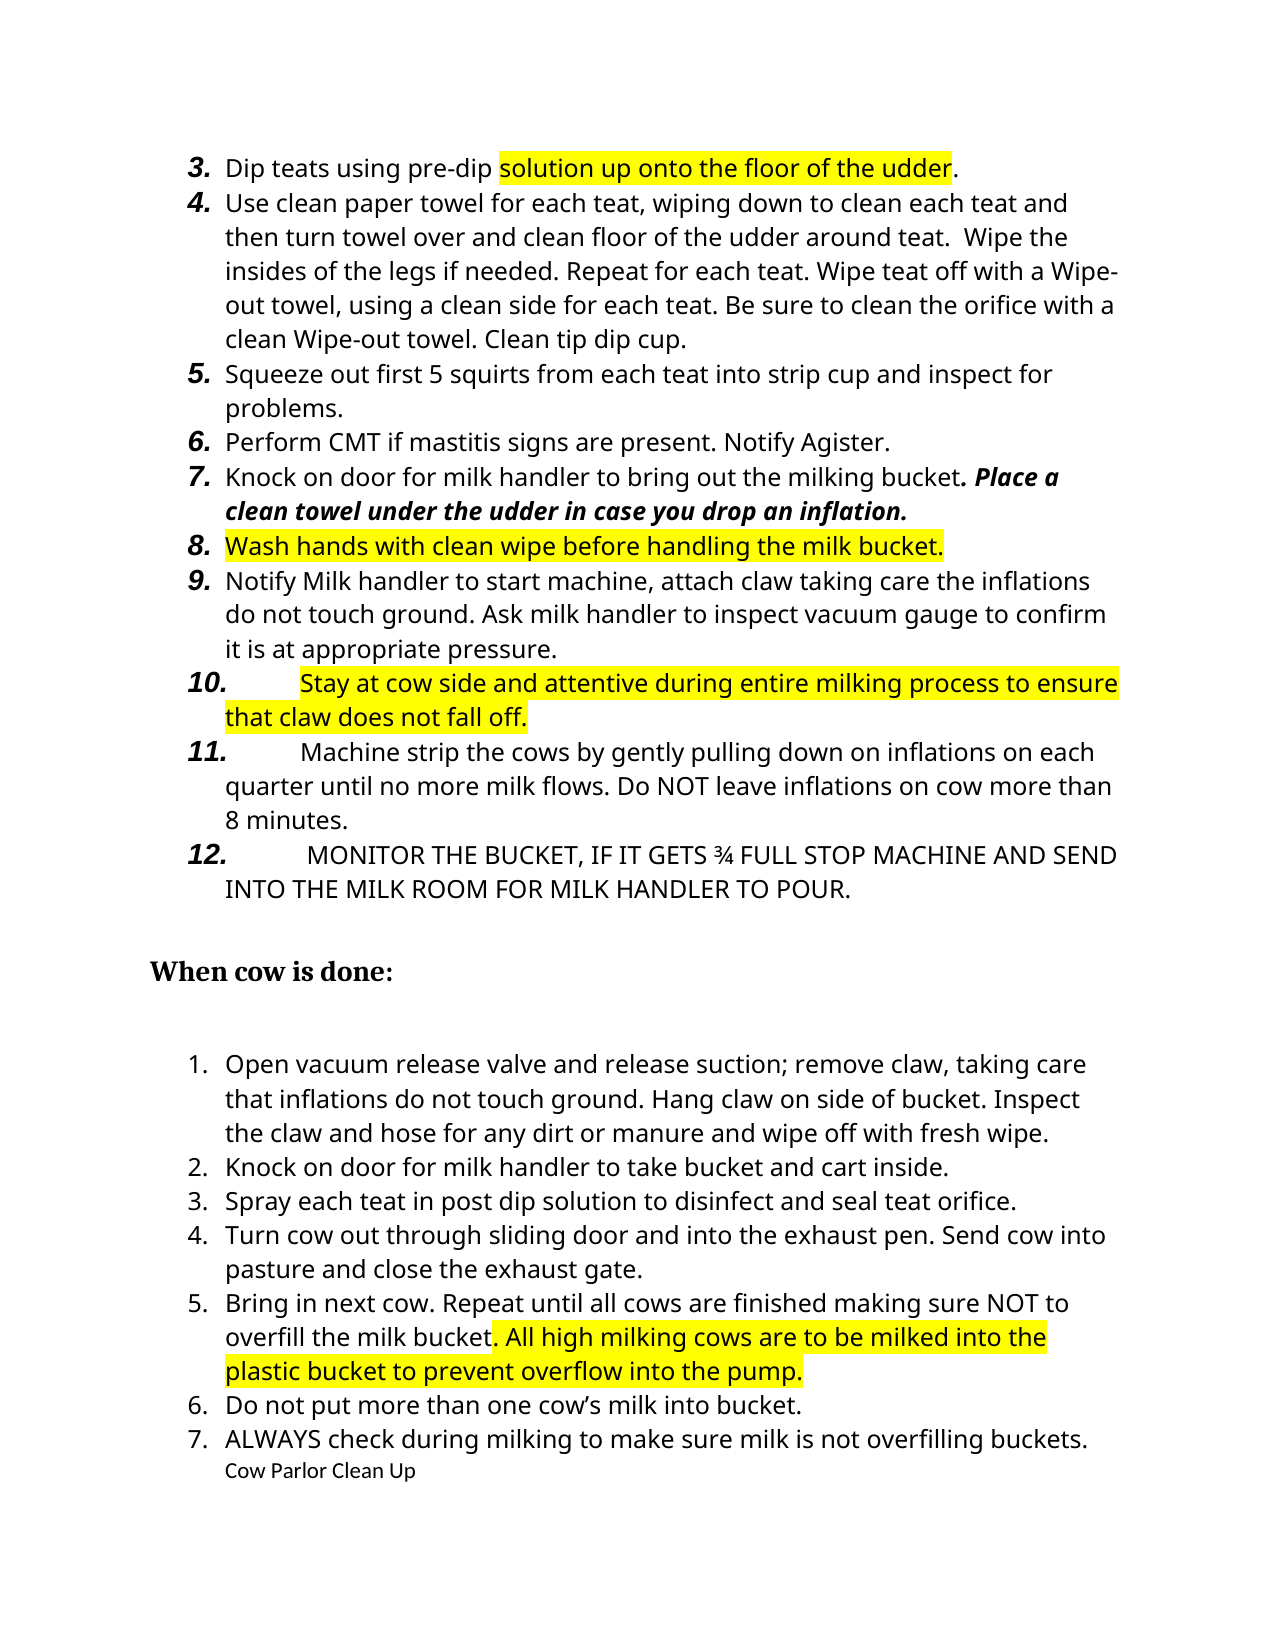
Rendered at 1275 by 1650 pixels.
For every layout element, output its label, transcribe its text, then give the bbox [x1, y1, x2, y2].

list MONITOR THE BUCKET, IF IT GETS ¾ FULL STOP MACHINE AND SEND INTO THE MILK ROOM FOR MILK HANDLER TO POUR. [187, 837, 1125, 906]
list Squeeze out first 5 squirts from each teat into strip cup and inspect for problems. [187, 356, 1125, 424]
list Machine strip the cows by gently pulling down on inflations on each quarter until no more milk flows. Do NOT leave inflations on cow more than 8 minutes. [187, 734, 1125, 837]
list Turn cow out through sliding door and into the exhaust pen. Send cow into pasture and close the exhaust gate. [187, 1217, 1125, 1286]
list Perform CMT if mastitis signs are present. Notify Agister. [187, 424, 1125, 459]
list that inflations do not touch ground. Hang claw on side of bucket. Inspect the claw and hose for any dirt or manure and wipe off with fresh wipe. [225, 1081, 1125, 1149]
list Spray each teat in post dip solution to disinfect and seal teat orifice. [187, 1183, 1125, 1217]
list Wash hands with clean wipe before handling the milk bucket. [187, 528, 1125, 562]
subtitle When cow is done: [150, 956, 1125, 989]
list Knock on door for milk handler to take bucket and cart inside. [187, 1149, 1125, 1183]
list Stay at cow side and attentive during entire milking process to ensure that claw does not fall off. [187, 665, 1125, 734]
list Dip teats using pre-dip solution up onto the floor of the udder. [187, 150, 1125, 185]
list Do not put more than one cow’s milk into bucket. [187, 1388, 1125, 1422]
list Bring in next cow. Repeat until all cows are finished making sure NOT to overfill the milk bucket. All high milking cows are to be milked into the plastic bucket to prevent overflow into the pump. [187, 1286, 1125, 1388]
list Use clean paper towel for each teat, wiping down to clean each teat and then turn towel over and clean floor of the udder around teat. Wipe the insides of the legs if needed. Repeat for each teat. Wipe teat off with a Wipe-out towel, using a clean side for each teat. Be sure to clean the orifice with a clean Wipe-out towel. Clean tip dip cup. [187, 185, 1125, 356]
list ALWAYS check during milking to make sure milk is not overfilling buckets. Cow Parlor Clean Up [187, 1422, 1125, 1484]
list Knock on door for milk handler to bring out the milking bucket. Place a clean towel under the udder in case you drop an inflation. [187, 459, 1125, 528]
list Notify Milk handler to start machine, attach claw taking care the inflations do not touch ground. Ask milk handler to inspect vacuum gauge to confirm it is at appropriate pressure. [187, 562, 1125, 665]
list Open vacuum release valve and release suction; remove claw, taking care [187, 1047, 1125, 1081]
